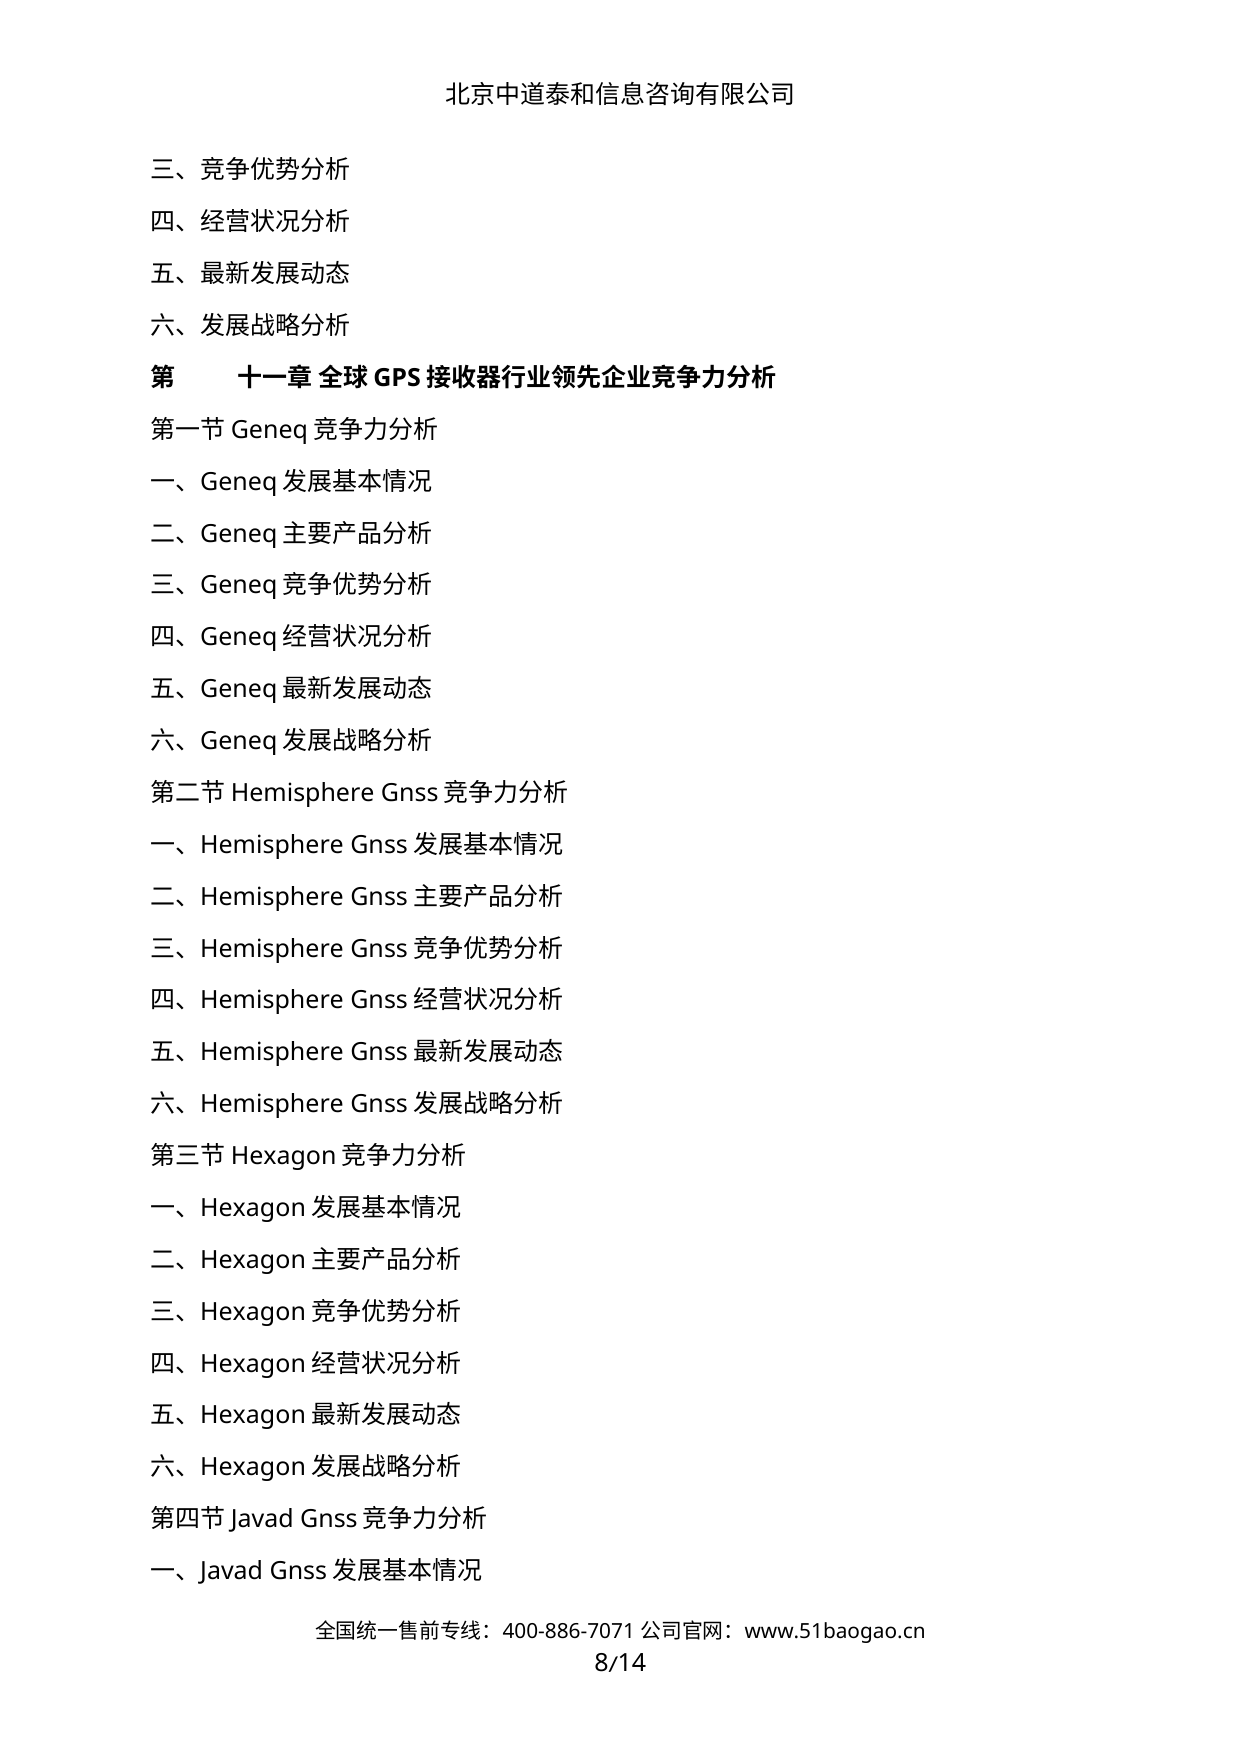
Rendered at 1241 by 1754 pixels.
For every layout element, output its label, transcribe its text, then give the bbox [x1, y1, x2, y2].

text 三、竞争优势分析 [150, 150, 1090, 186]
text 第四节 Javad Gnss竞争力分析 [150, 1499, 1090, 1535]
text 四、经营状况分析 [150, 202, 1090, 238]
text 三、Hexagon竞争优势分析 [150, 1291, 1090, 1327]
text 五、最新发展动态 [150, 254, 1090, 290]
text 三、Geneq竞争优势分析 [150, 565, 1090, 601]
text 四、Hexagon经营状况分析 [150, 1343, 1090, 1379]
text 一、Hexagon发展基本情况 [150, 1187, 1090, 1224]
text 五、Hemisphere Gnss最新发展动态 [150, 1032, 1090, 1068]
text 五、Hexagon最新发展动态 [150, 1395, 1090, 1431]
text 一、Geneq发展基本情况 [150, 461, 1090, 497]
text 四、Hemisphere Gnss经营状况分析 [150, 980, 1090, 1016]
text 二、Hemisphere Gnss主要产品分析 [150, 876, 1090, 912]
text 第一节 Geneq竞争力分析 [150, 409, 1090, 446]
text 第二节 Hemisphere Gnss竞争力分析 [150, 772, 1090, 809]
text 五、Geneq最新发展动态 [150, 669, 1090, 705]
text 六、Geneq发展战略分析 [150, 721, 1090, 757]
text 二、Hexagon主要产品分析 [150, 1239, 1090, 1276]
text 六、发展战略分析 [150, 306, 1090, 342]
text 二、Geneq主要产品分析 [150, 513, 1090, 549]
text 一、Javad Gnss发展基本情况 [150, 1551, 1090, 1587]
text 第 十一章 全球GPS接收器行业领先企业竞争力分析 [150, 357, 1090, 394]
text 三、Hemisphere Gnss竞争优势分析 [150, 928, 1090, 964]
text 四、Geneq经营状况分析 [150, 617, 1090, 653]
text 一、Hemisphere Gnss发展基本情况 [150, 824, 1090, 861]
text 第三节 Hexagon竞争力分析 [150, 1136, 1090, 1172]
text 六、Hemisphere Gnss发展战略分析 [150, 1084, 1090, 1120]
text 六、Hexagon发展战略分析 [150, 1447, 1090, 1483]
